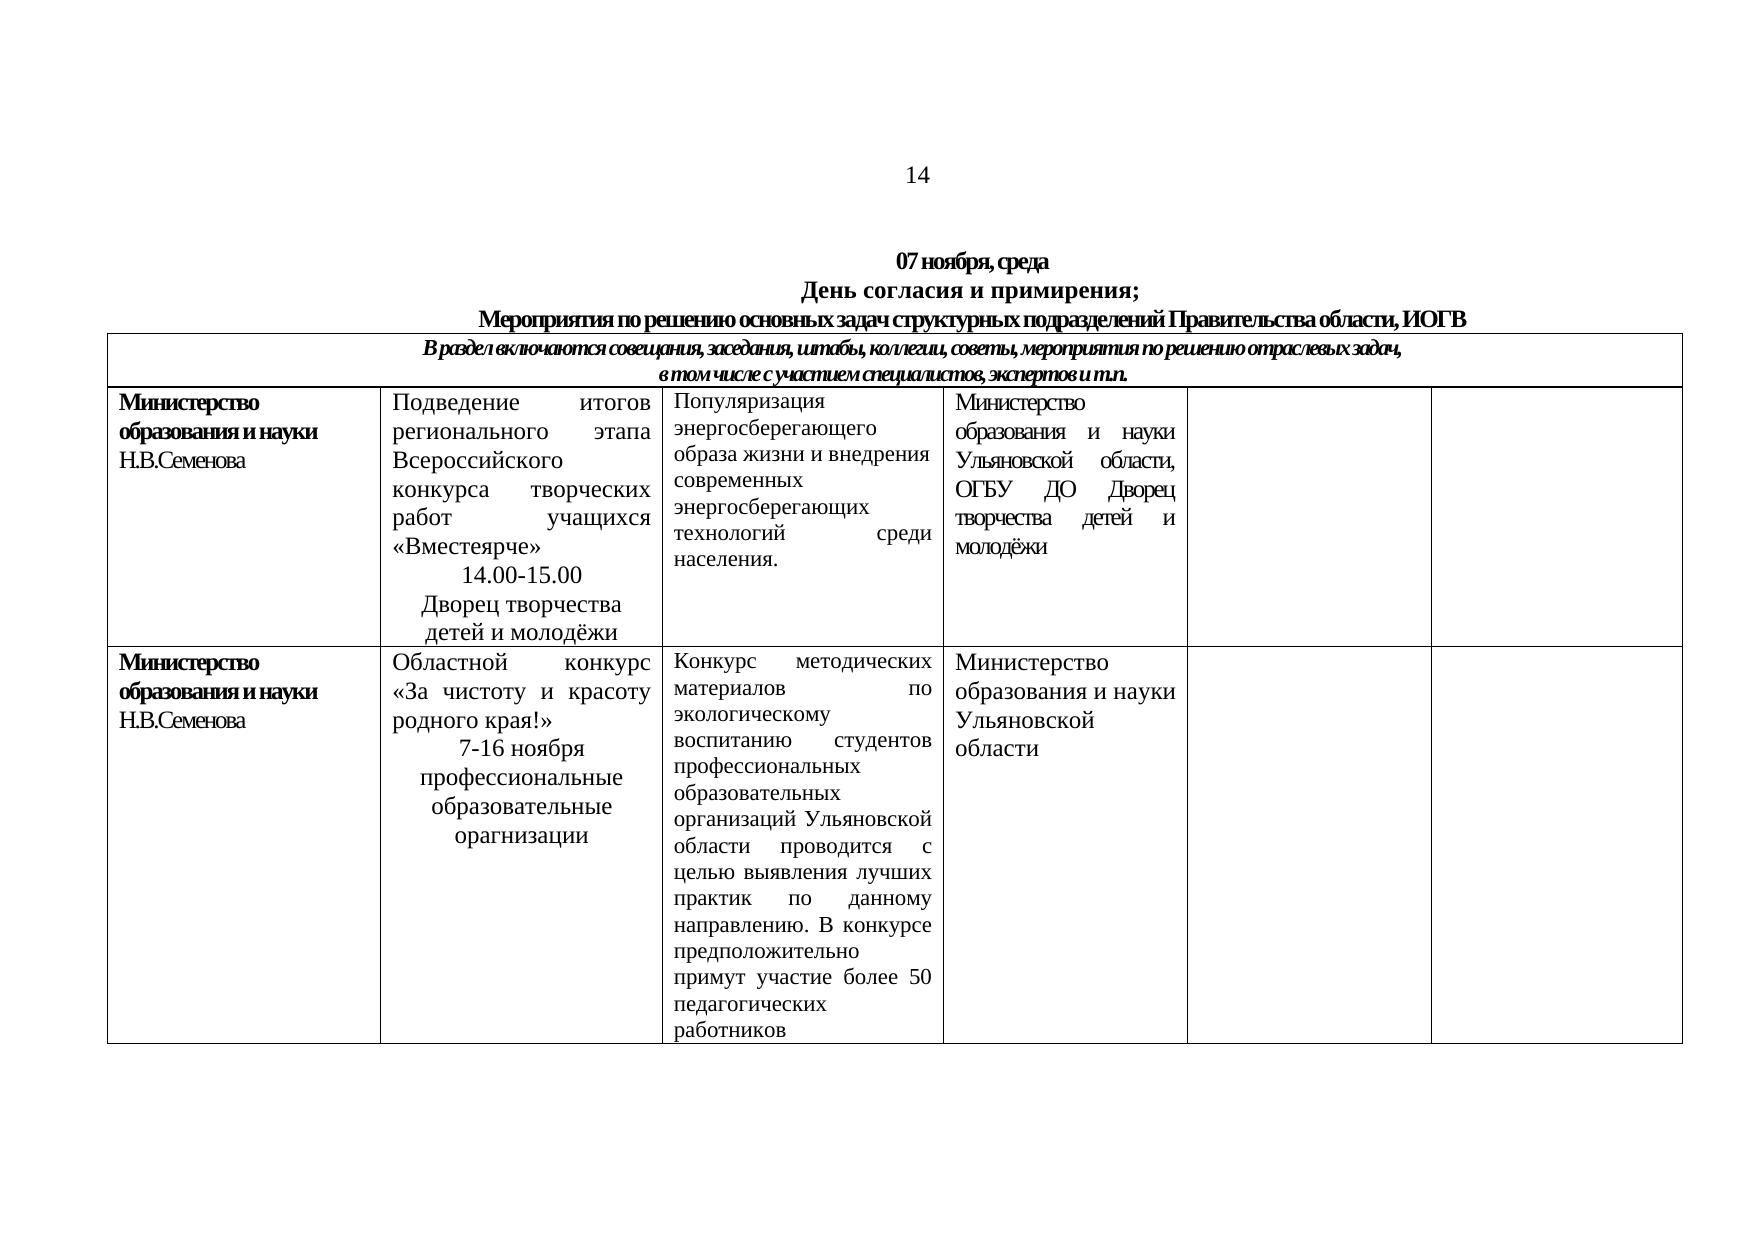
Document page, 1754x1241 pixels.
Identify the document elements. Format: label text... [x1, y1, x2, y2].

table_cell Министерство образования и науки Н.В.Семенова [108, 647, 380, 1042]
table_cell [1432, 388, 1682, 646]
text День согласия и примирения; [231, 275, 1716, 304]
table_cell Министерство образования и науки Ульяновской области [944, 647, 1187, 1042]
table_cell [1432, 647, 1682, 1042]
text 07 ноября, среда [231, 246, 1716, 275]
text Мероприятия по решению основных задач структурных подразделений Правительства области, ИОГВ [231, 304, 1716, 333]
table_cell Министерство образования и науки Ульяновской области, ОГБУ ДО Дворец творчества детей и молодёжи [944, 388, 1187, 646]
table_cell Областной конкурс «За чистоту и красоту родного края!» 7-16 ноября профессиональные образовательные орагнизации [381, 647, 662, 1042]
table_cell Популяризация энергосберегающего образа жизни и внедрения современных энергосберегающих технологий среди населения. [663, 388, 943, 646]
table_cell Подведение итогов регионального этапа Всероссийского конкурса творческих работ учащихся «Вместеярче» 14.00-15.00 Дворец творчества детей и молодёжи [381, 388, 662, 646]
table_cell [1188, 388, 1431, 646]
table_header В раздел включаются совещания, заседания, штабы, коллегии, советы, мероприятия по решению отраслевых задач, в том числе с участием специалистов, экспертов и т.п. [108, 334, 1682, 386]
table_cell Конкурс методических материалов по экологическому воспитанию студентов профессиональных образовательных организаций Ульяновской области проводится с целью выявления лучших практик по данному направлению. В конкурсе предположительно примут участие более 50 педагогических работников [663, 647, 943, 1042]
table_cell Министерство образования и науки Н.В.Семенова [108, 388, 380, 646]
table_cell [1188, 647, 1431, 1042]
